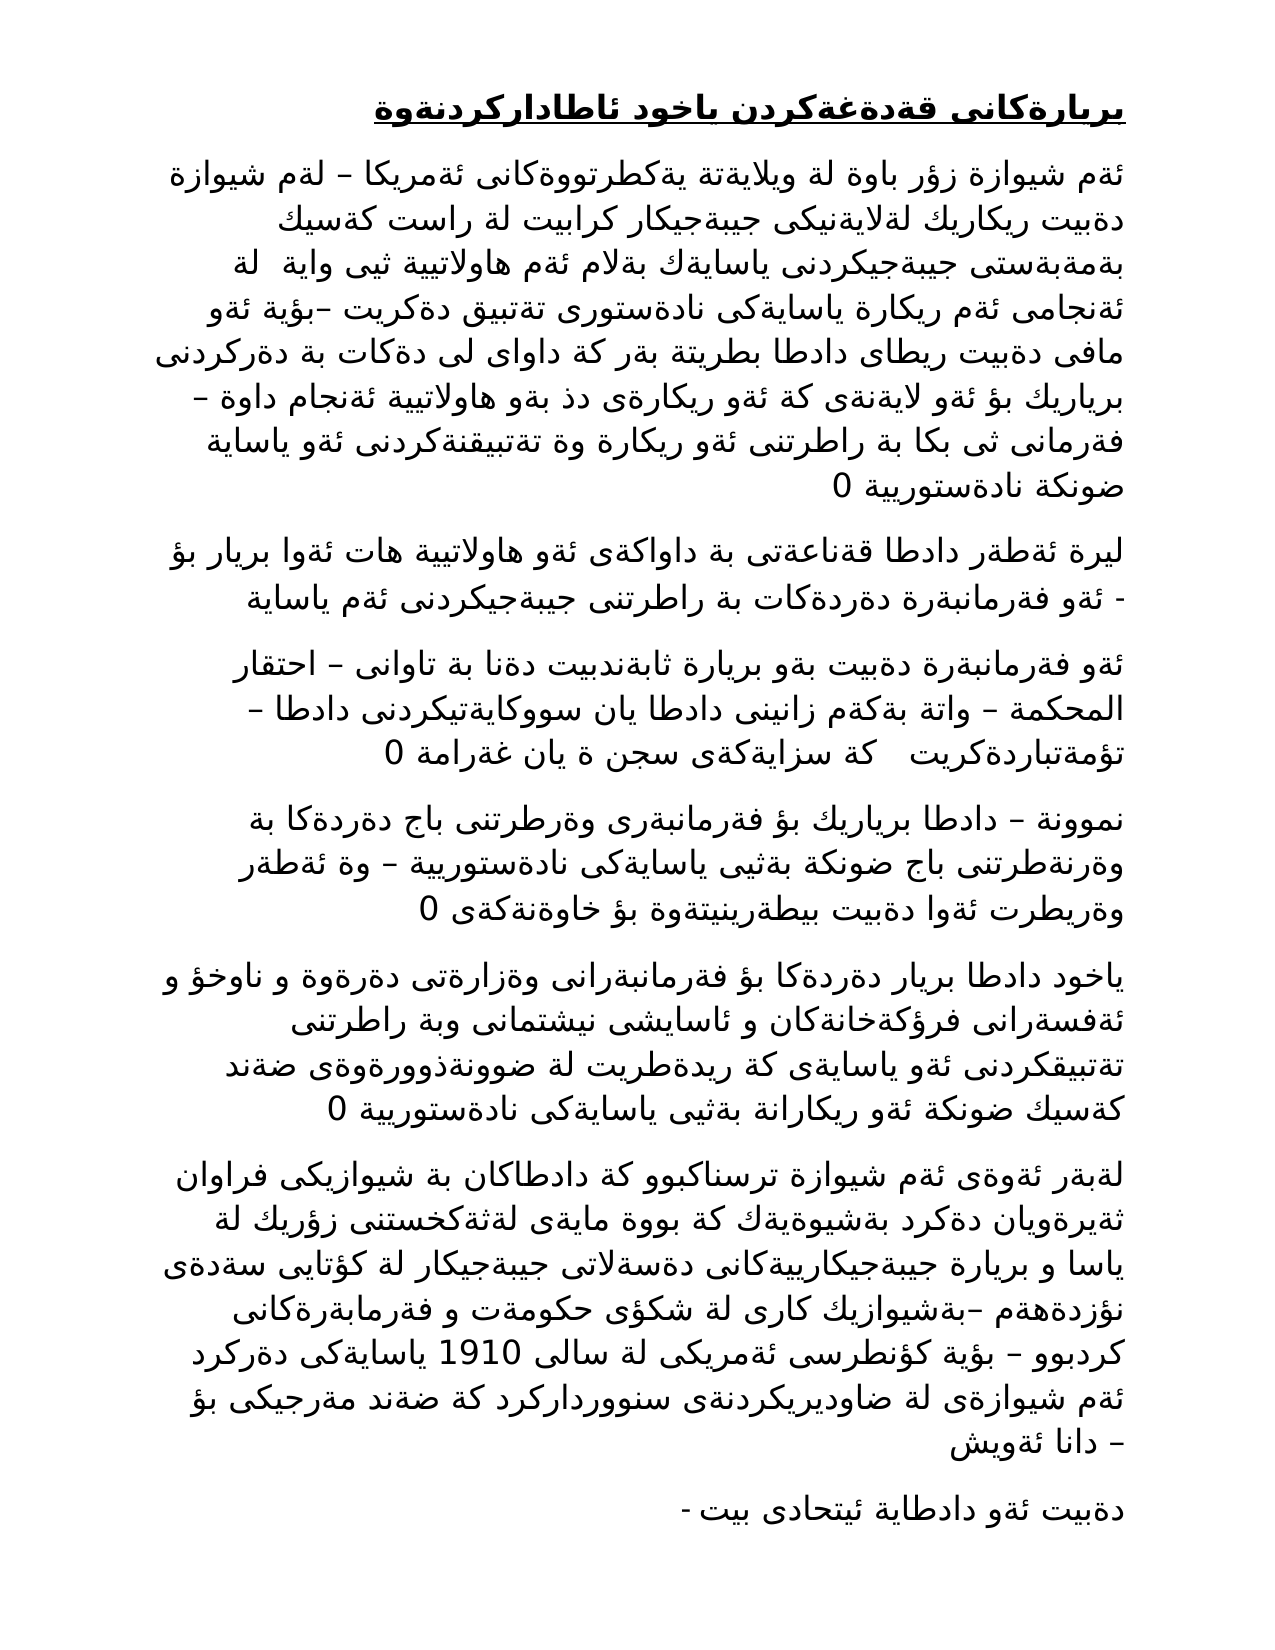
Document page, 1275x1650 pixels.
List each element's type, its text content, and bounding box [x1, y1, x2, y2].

text ئةو فةرمانبةرة دةبيت بةو بريارة ثابةندبيت دةنا بة تاوانى – احتقار المحكمة – واتة بةكةم زانينى دادطا يان سووكايةتيكردنى دادطا – تؤمةتباردةكريت كة سزايةكةى سجن ة يان غةرامة 0 [150, 644, 1125, 772]
text - دةبيت ئةو دادطاية ئيتحادى بيت [150, 1488, 1125, 1529]
text نموونة – دادطا برياريك بؤ فةرمانبةرى وةرطرتنى باج دةردةكا بة وةرنةطرتنى باج ضونكة بةثيى ياسايةكى نادةستوريية – وة ئةطةر وةريطرت ئةوا دةبيت بيطةرينيتةوة بؤ خاوةنةكةى 0 [150, 799, 1125, 929]
text ليرة ئةطةر دادطا قةناعةتى بة داواكةى ئةو هاولاتيية هات ئةوا بريار بؤ ئةو فةرمانبةرة دةردةكات بة راطرتنى جيبةجيكردنى ئةم ياساية - [150, 532, 1125, 617]
text بريارةكانى قةدةغةكردن ياخود ئاطاداركردنةوة [150, 89, 1125, 127]
text ئةم شيوازة زؤر باوة لة ويلايةتة يةكطرتووةكانى ئةمريكا – لةم شيوازة دةبيت ريكاريك لةلايةنيكى جيبةجيكار كرابيت لة راست كةسيك بةمةبةستى جيبةجيكردنى ياسايةك بةلام ئةم هاولاتيية ثيى واية لة ئةنجامى ئةم ريكارة ياسايةكى نادةستورى تةتبيق دةكريت –بؤية ئةو مافى دةبيت ريطاى دادطا بطريتة بةر كة داواى لى دةكات بة دةركردنى برياريك بؤ ئةو لايةنةى كة ئةو ريكارةى دذ بةو هاولاتيية ئةنجام داوة – فةرمانى ثى بكا بة راطرتنى ئةو ريكارة وة تةتبيقنةكردنى ئةو ياساية ضونكة نادةستوريية 0 [150, 154, 1125, 505]
text ياخود دادطا بريار دةردةكا بؤ فةرمانبةرانى وةزارةتى دةرةوة و ناوخؤ و ئةفسةرانى فرؤكةخانةكان و ئاسايشى نيشتمانى وبة راطرتنى تةتبيقكردنى ئةو ياسايةى كة ريدةطريت لة ضوونةذوورةوةى ضةند كةسيك ضونكة ئةو ريكارانة بةثيى ياسايةكى نادةستوريية 0 [150, 956, 1125, 1129]
text لةبةر ئةوةى ئةم شيوازة ترسناكبوو كة دادطاكان بة شيوازيكى فراوان ثةيرةويان دةكرد بةشيوةيةك كة بووة مايةى لةثةكخستنى زؤريك لة ياسا و بريارة جيبةجيكارييةكانى دةسةلاتى جيبةجيكار لة كؤتايى سةدةى نؤزدةهةم –بةشيوازيك كارى لة شكؤى حكومةت و فةرمابةرةكانى كردبوو – بؤية كؤنطرسى ئةمريكى لة سالى 1910 ياسايةكى دةركرد ئةم شيوازةى لة ضاوديريكردنةى سنوورداركرد كة ضةند مةرجيكى بؤ دانا ئةويش – [150, 1155, 1125, 1462]
